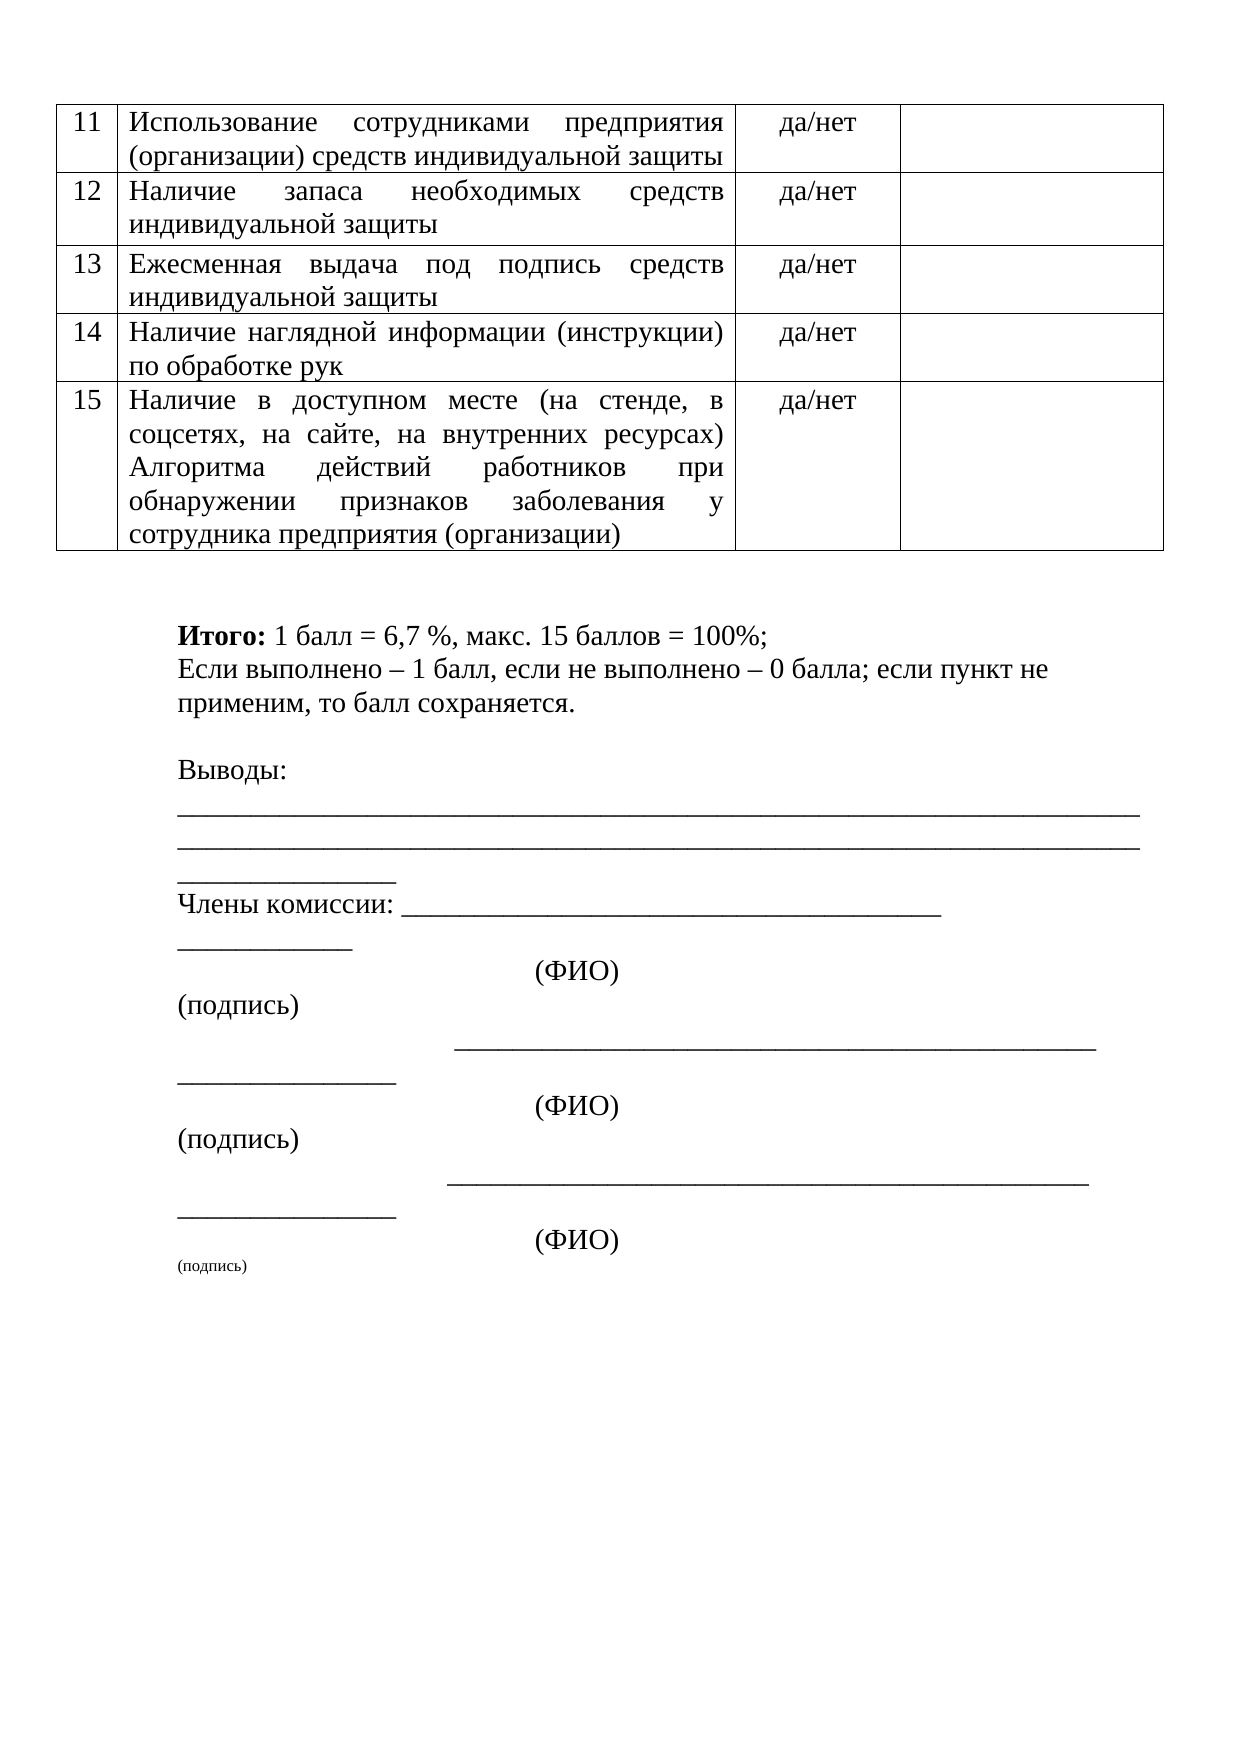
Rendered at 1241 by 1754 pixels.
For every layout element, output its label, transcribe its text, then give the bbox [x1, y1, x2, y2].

text ____________________________________________ _______________ [177, 1155, 1152, 1222]
table_cell [901, 314, 1163, 381]
text Итого: 1 балл = 6,7 %, макс. 15 баллов = 100%; [177, 618, 1152, 652]
text Члены комиссии: _____________________________________ ____________ [177, 886, 1152, 953]
text Если выполнено – 1 балл, если не выполнено – 0 балла; если пункт не применим, то балл сохраняется. [177, 652, 1152, 719]
text ____________________________________________ _______________ [177, 1021, 1152, 1088]
table_cell Ежесменная выдача под подпись средств индивидуальной защиты [118, 246, 735, 313]
text (ФИО) (подпись) [177, 1222, 1152, 1274]
table_cell [901, 173, 1163, 245]
table_cell 12 [57, 173, 117, 245]
table_cell 13 [57, 246, 117, 313]
table_cell 11 [57, 105, 117, 172]
table_cell да/нет [736, 105, 900, 172]
table_cell Наличие в доступном месте (на стенде, в соцсетях, на сайте, на внутренних ресурсах) Алгоритма действий работников при обнаружении признаков заболевания у сотрудника предприятия (организации) [118, 382, 735, 550]
table_cell да/нет [736, 382, 900, 550]
table_cell [901, 105, 1163, 172]
table_cell да/нет [736, 246, 900, 313]
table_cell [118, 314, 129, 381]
table_cell [901, 382, 1163, 550]
table_cell да/нет [736, 173, 900, 245]
table_cell Наличие запаса необходимых средств индивидуальной защиты [118, 173, 735, 245]
text Выводы: ___________________________________________________________________________________________________________________________________________________ [177, 752, 1152, 886]
table_cell 14 [57, 314, 117, 381]
table_cell да/нет [736, 314, 900, 381]
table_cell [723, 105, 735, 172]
table_cell [901, 246, 1163, 313]
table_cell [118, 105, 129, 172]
table_cell Наличие наглядной информации (инструкции) по обработке рук [343, 314, 735, 381]
text (ФИО) (подпись) [177, 953, 1152, 1021]
text (ФИО) (подпись) [177, 1088, 1152, 1155]
table_cell 15 [57, 382, 117, 550]
